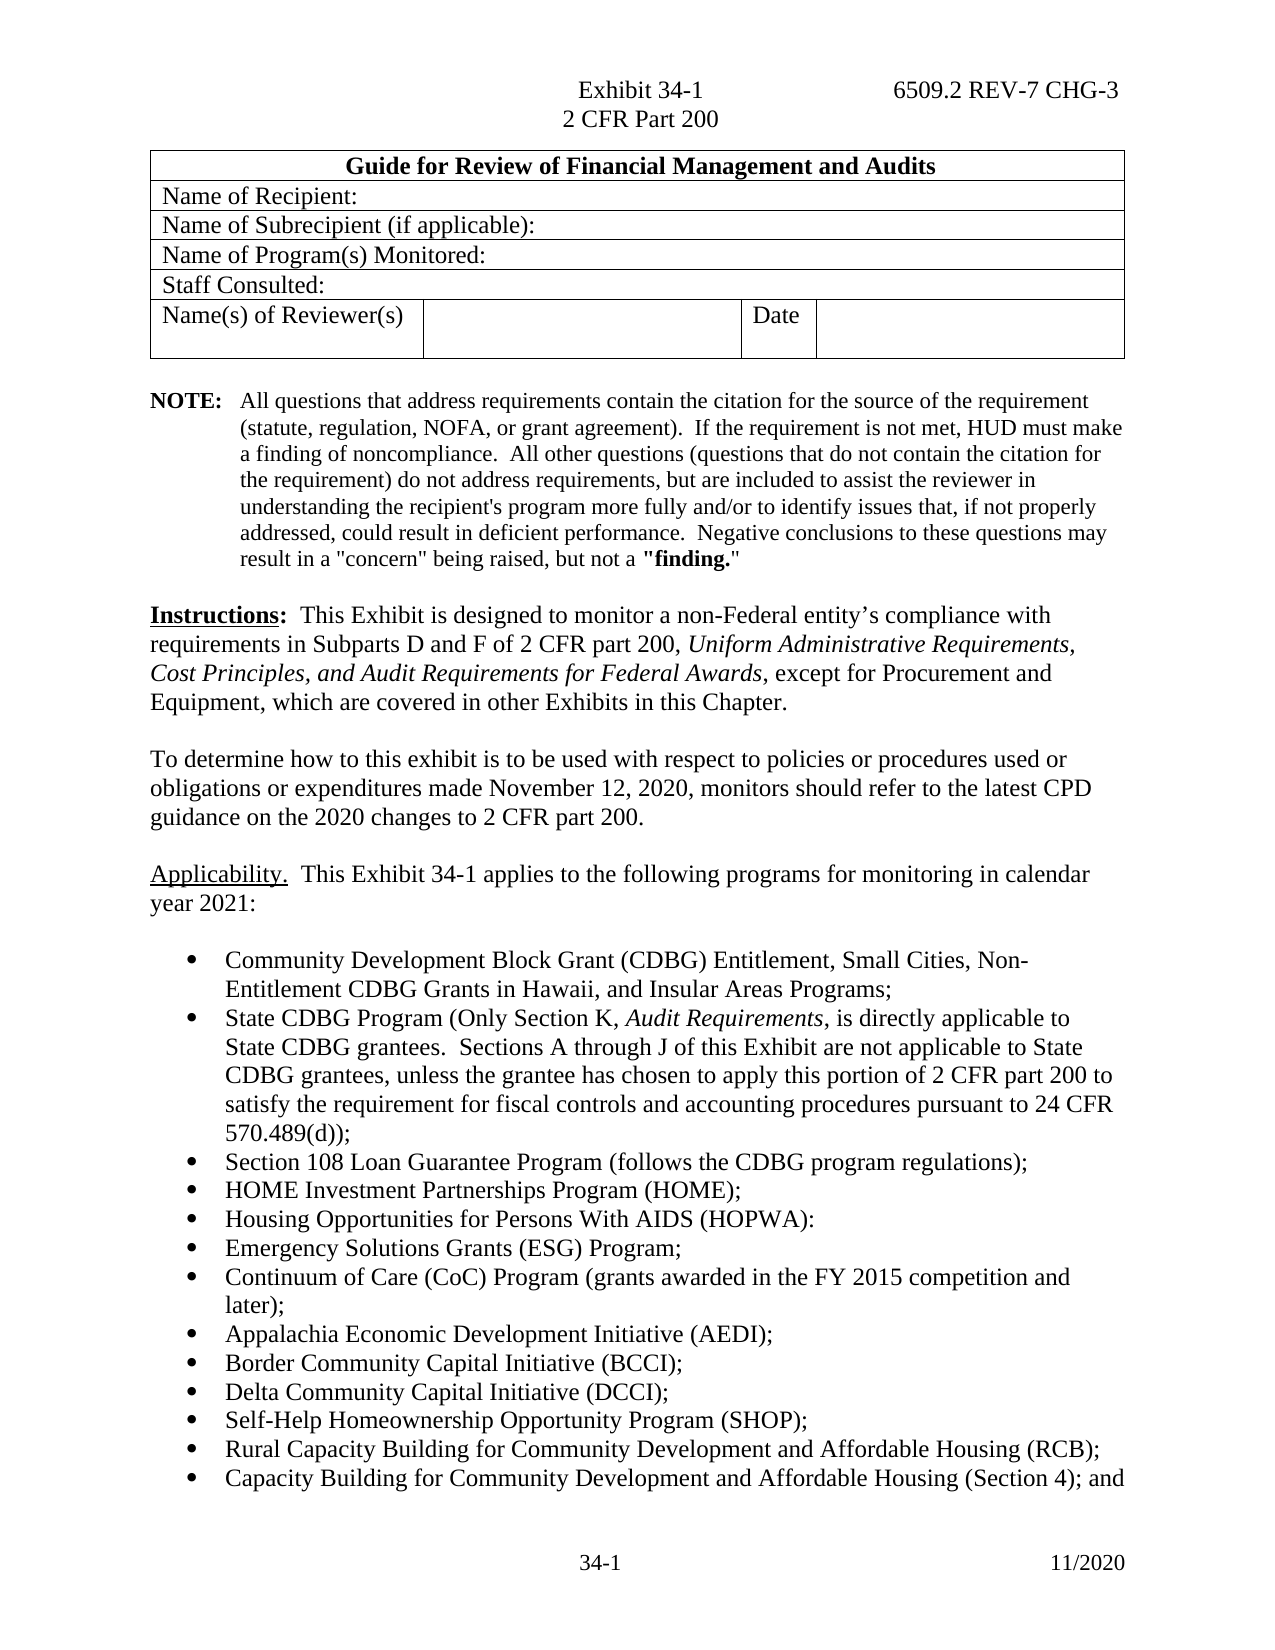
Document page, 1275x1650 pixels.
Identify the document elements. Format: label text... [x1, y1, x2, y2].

list Capacity Building for Community Development and Affordable Housing (Section 4); and [187, 1463, 1125, 1492]
list Housing Opportunities for Persons With AIDS (HOPWA): [187, 1204, 1125, 1233]
text To determine how to this exhibit is to be used with respect to policies or procedures used or obligations or expenditures made November 12, 2020, monitors should refer to the latest CPD guidance on the 2020 changes to 2 CFR part 200. [150, 744, 1125, 831]
list Appalachia Economic Development Initiative (AEDI); [187, 1319, 1125, 1348]
table_cell Name of Recipient: [151, 181, 1124, 209]
text NOTE: All questions that address requirements contain the citation for the source of the requirement (statute, regulation, NOFA, or grant agreement). If the requirement is not met, HUD must make a finding of noncompliance. All other questions (questions that do not contain the citation for the requirement) do not address requirements, but are included to assist the reviewer in understanding the recipient's program more fully and/or to identify issues that, if not properly addressed, could result in deficient performance. Negative conclusions to these questions may result in a "concern" being raised, but not a "finding." [150, 387, 1125, 572]
list Self-Help Homeownership Opportunity Program (SHOP); [187, 1406, 1125, 1434]
text Applicability. This Exhibit 34-1 applies to the following programs for monitoring in calendar year 2021: [150, 859, 1125, 917]
table_cell Name of Subrecipient (if applicable): [151, 211, 1124, 239]
table_cell Staff Consulted: [151, 270, 1124, 299]
table_cell Name of Program(s) Monitored: [151, 240, 1124, 269]
text Instructions: This Exhibit is designed to monitor a non-Federal entity’s compliance with requirements in Subparts D and F of 2 CFR part 200, Uniform Administrative Requirements, Cost Principles, and Audit Requirements for Federal Awards, except for Procurement and Equipment, which are covered in other Exhibits in this Chapter. [150, 601, 1125, 716]
list HOME Investment Partnerships Program (HOME); [187, 1176, 1125, 1204]
table_cell [817, 300, 1124, 357]
table_cell Date [742, 300, 816, 357]
list State CDBG Program (Only Section K, Audit Requirements, is directly applicable to State CDBG grantees. Sections A through J of this Exhibit are not applicable to State CDBG grantees, unless the grantee has chosen to apply this portion of 2 CFR part 200 to satisfy the requirement for fiscal controls and accounting procedures pursuant to 24 CFR 570.489(d)); [187, 1003, 1125, 1147]
table_cell [424, 300, 741, 357]
table_header Guide for Review of Financial Management and Audits [151, 151, 1124, 180]
list Section 108 Loan Guarantee Program (follows the CDBG program regulations); [187, 1147, 1125, 1176]
list Rural Capacity Building for Community Development and Affordable Housing (RCB); [187, 1434, 1125, 1463]
list Border Community Capital Initiative (BCCI); [187, 1348, 1125, 1377]
list Delta Community Capital Initiative (DCCI); [187, 1377, 1125, 1406]
list Continuum of Care (CoC) Program (grants awarded in the FY 2015 competition and later); [187, 1262, 1125, 1319]
table_cell Name(s) of Reviewer(s) [151, 300, 423, 357]
list Emergency Solutions Grants (ESG) Program; [187, 1233, 1125, 1262]
list Community Development Block Grant (CDBG) Entitlement, Small Cities, Non-Entitlement CDBG Grants in Hawaii, and Insular Areas Programs; [187, 946, 1125, 1003]
